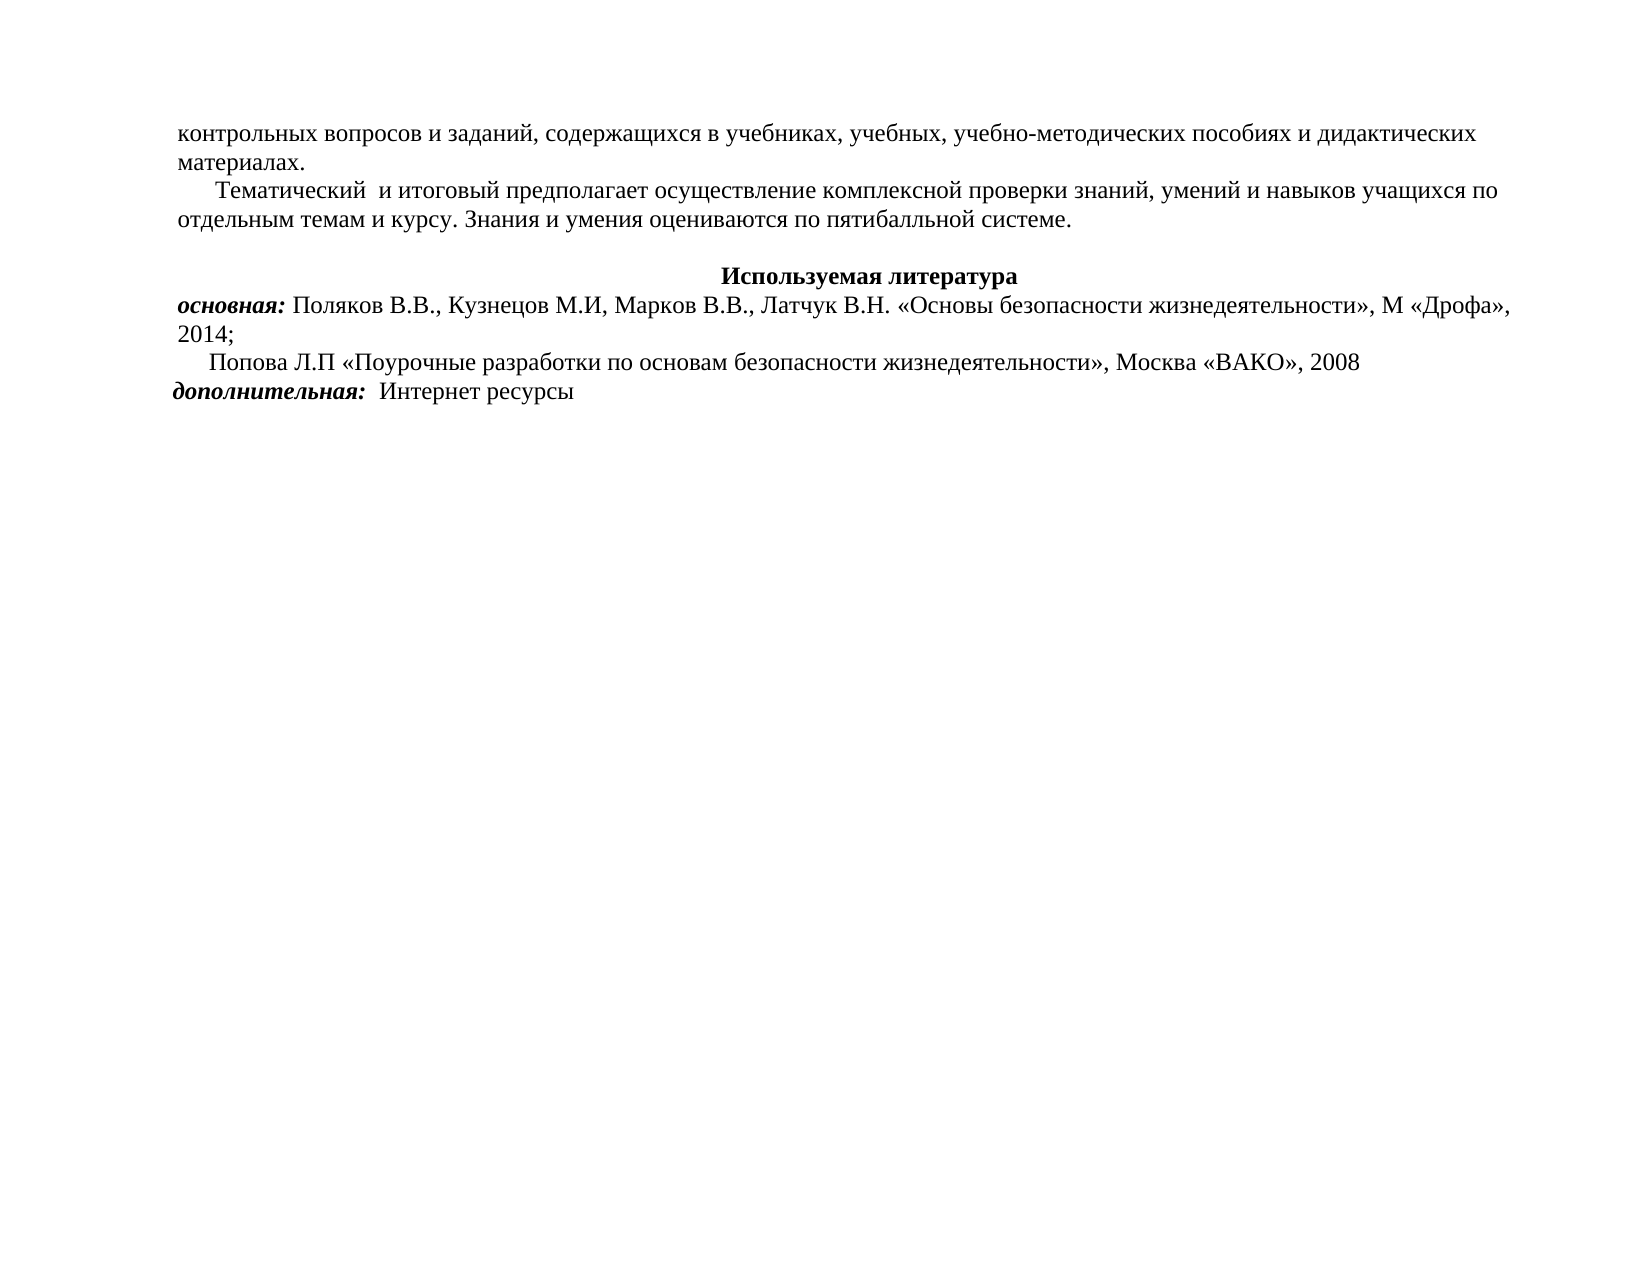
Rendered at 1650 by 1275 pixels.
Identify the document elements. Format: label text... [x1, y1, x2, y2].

text Используемая литература [177, 261, 1561, 290]
text дополнительная: Интернет ресурсы [103, 376, 1570, 405]
text Попова Л.П «Поурочные разработки по основам безопасности жизнедеятельности», Москва «ВАКО», 2008 [177, 347, 1561, 376]
text основная: Поляков В.В., Кузнецов М.И, Марков В.В., Латчук В.Н. «Основы безопасности жизнедеятельности», М «Дрофа», 2014; [177, 290, 1561, 347]
text Тематический и итоговый предполагает осуществление комплексной проверки знаний, умений и навыков учащихся по отдельным темам и курсу. Знания и умения оцениваются по пятибалльной системе. [177, 176, 1570, 233]
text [177, 118, 1570, 176]
